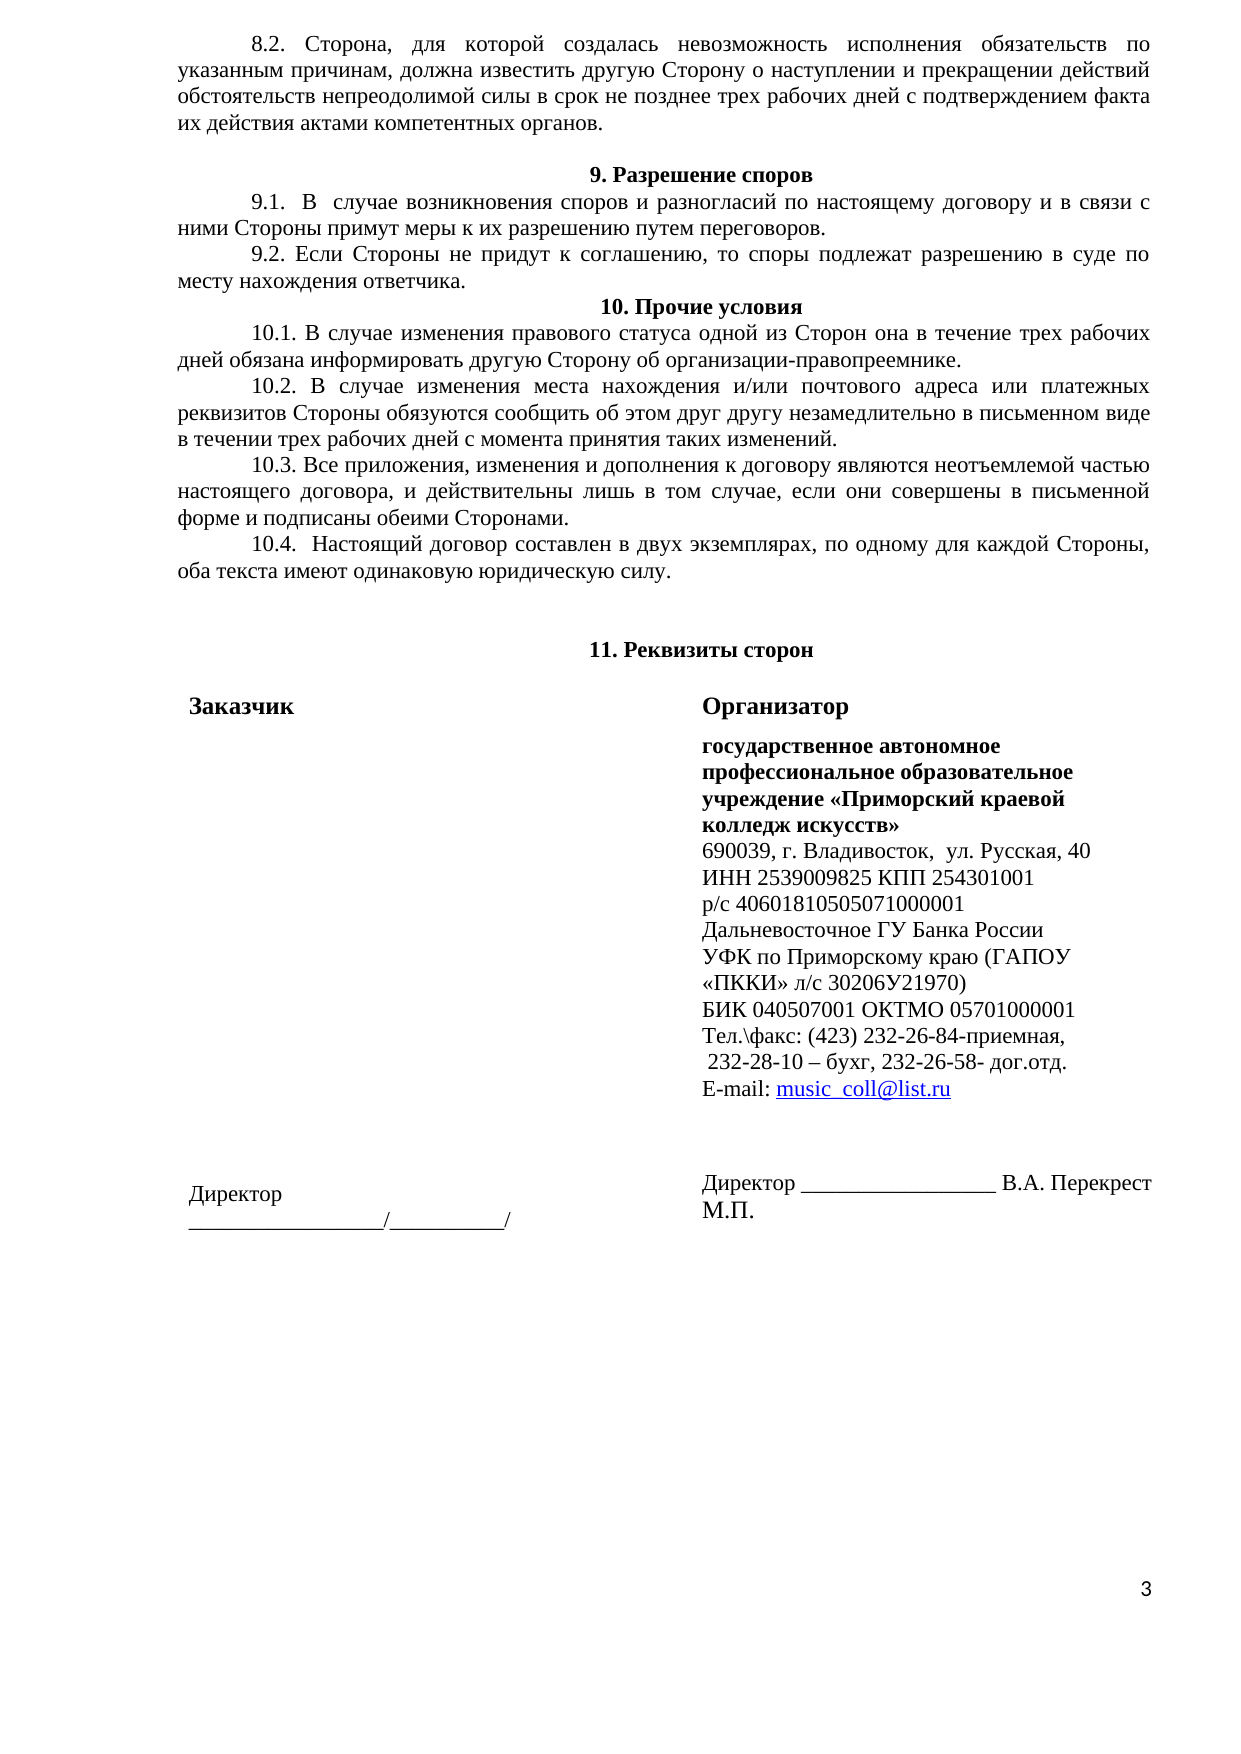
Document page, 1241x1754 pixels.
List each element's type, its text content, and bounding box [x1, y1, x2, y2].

text 9.1. В случае возникновения споров и разногласий по настоящему договору и в связи с ними Стороны примут меры к их разрешению путем переговоров. [177, 188, 1152, 240]
text 11. Реквизиты сторон [177, 636, 1152, 662]
table_header Организатор государственное автономное профессиональное образовательное учреждение «Приморский краевой колледж искусств» 690039, г. Владивосток, ул. Русская, 40 ИНН 2539009825 КПП 254301001 р/с 40601810505071000001 Дальневосточное ГУ Банка России УФК по Приморскому краю (ГАПОУ «ПККИ» л/с 30206У21970) БИК 040507001 ОКТМО 05701000001 Тел.\факс: (423) 232-26-84-приемная, 232-28-10 – бухг, 232-26-58- дог.отд. E-mail: music_coll@list.ru Директор _________________ В.А. Перекрест М.П. [691, 662, 1163, 1347]
text 10.1. В случае изменения правового статуса одной из Сторон она в течение трех рабочих дней обязана информировать другую Сторону об организации-правопреемнике. [177, 319, 1152, 372]
text 9. Разрешение споров [177, 161, 1152, 188]
text 10. Прочие условия [177, 293, 1152, 319]
text 9.2. Если Стороны не придут к соглашению, то споры подлежат разрешению в суде по месту нахождения ответчика. [177, 240, 1152, 293]
text 10.2. В случае изменения места нахождения и/или почтового адреса или платежных реквизитов Стороны обязуются сообщить об этом друг другу незамедлительно в письменном виде в течении трех рабочих дней с момента принятия таких изменений. [177, 372, 1152, 451]
text 8.2. Сторона, для которой создалась невозможность исполнения обязательств по указанным причинам, должна известить другую Сторону о наступлении и прекращении действий обстоятельств непреодолимой силы в срок не позднее трех рабочих дней с подтверждением факта их действия актами компетентных органов. [177, 29, 1152, 135]
text 10.4. Настоящий договор составлен в двух экземплярах, по одному для каждой Стороны, оба текста имеют одинаковую юридическую силу. [177, 530, 1152, 583]
text 10.3. Все приложения, изменения и дополнения к договору являются неотъемлемой частью настоящего договора, и действительны лишь в том случае, если они совершены в письменной форме и подписаны обеими Сторонами. [177, 451, 1152, 530]
table_header Заказчик Директор _________________/__________/ [177, 662, 691, 1347]
